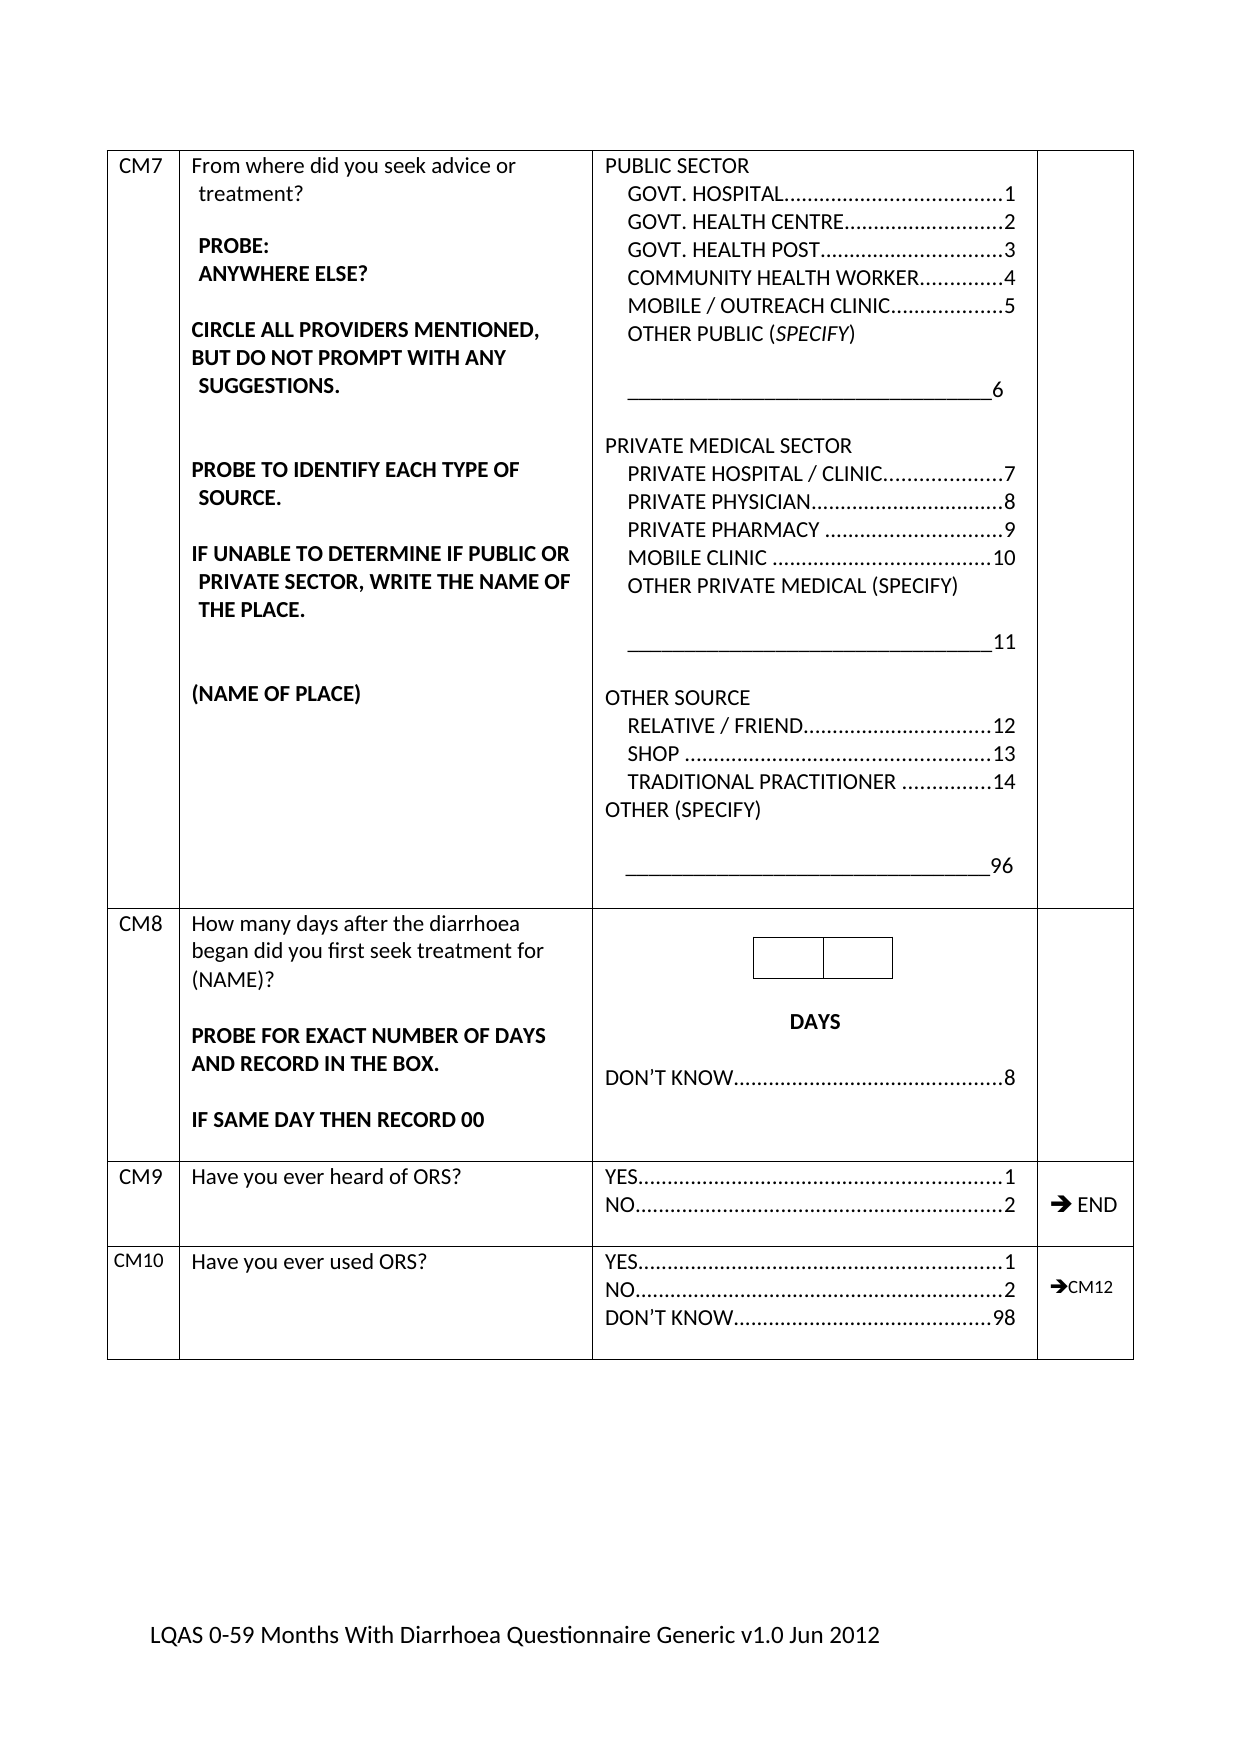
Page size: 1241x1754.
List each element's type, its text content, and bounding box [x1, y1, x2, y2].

table_cell [1038, 151, 1133, 908]
table_cell Have you ever heard of ORS? [180, 1162, 592, 1246]
table_cell CM10 [108, 1247, 179, 1359]
table_cell How many days after the diarrhoea began did you first seek treatment for (NAME)? PROBE FOR EXACT NUMBER OF DAYS AND RECORD IN THE BOX. IF SAME DAY THEN RECORD 00 [180, 909, 592, 1161]
table_cell CM8 [108, 909, 179, 1161]
table_cell PUBLIC SECTOR GOVT. HOSPITAL 1 GOVT. HEALTH CENTRE 2 GOVT. HEALTH POST 3 COMMUNITY HEALTH WORKER 4 MOBILE / OUTREACH CLINIC 5 OTHER PUBLIC (SPECIFY) ________________________________6 PRIVATE MEDICAL SECTOR PRIVATE HOSPITAL / CLINIC 7 PRIVATE PHYSICIAN 8 PRIVATE PHARMACY 9 MOBILE CLINIC 10 OTHER PRIVATE MEDICAL (SPECIFY) 11 OTHER SOURCE RELATIVE / FRIEND 12 SHOP 13 TRADITIONAL PRACTITIONER 14 OTHER (SPECIFY) ________________________________96 [593, 151, 1037, 908]
table_cell From where did you seek advice or treatment? PROBE: ANYWHERE ELSE? CIRCLE ALL PROVIDERS MENTIONED, BUT DO NOT PROMPT WITH ANY SUGGESTIONS. PROBE TO IDENTIFY EACH TYPE OF SOURCE. IF UNABLE TO DETERMINE IF PUBLIC OR PRIVATE SECTOR, WRITE THE NAME OF THE PLACE. (NAME OF PLACE) [180, 151, 592, 908]
table_cell Have you ever used ORS? [180, 1247, 592, 1359]
table_cell CM9 [108, 1162, 179, 1246]
table_cell CM7 [108, 151, 179, 908]
table_cell DAYS DON’T KNOW 8 [593, 909, 1037, 1161]
table_cell END [1038, 1162, 1133, 1246]
table_cell CM12 [1038, 1247, 1133, 1359]
table_cell YES 1 NO 2 DON’T KNOW 98 [593, 1247, 1037, 1359]
table_cell YES 1 NO 2 [593, 1162, 1037, 1246]
table_cell [1038, 909, 1133, 1161]
